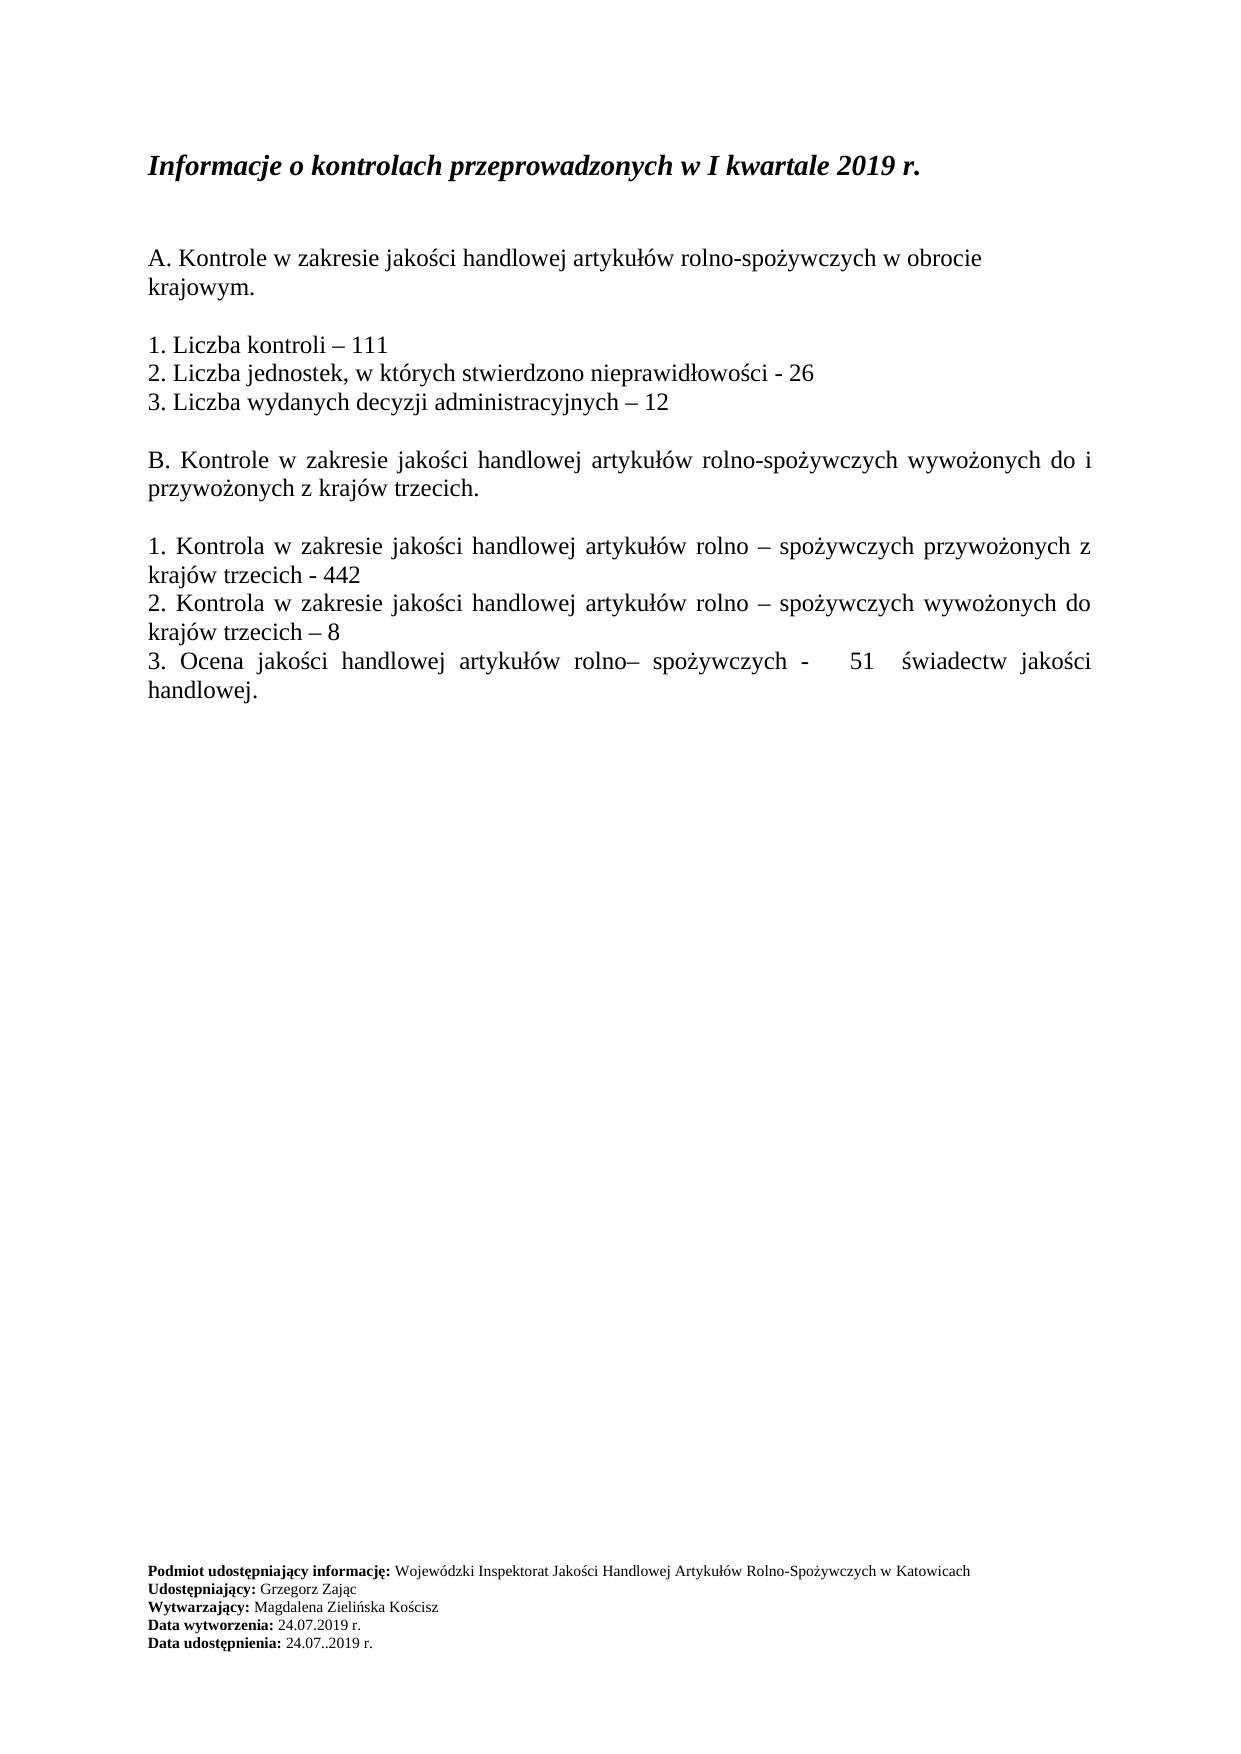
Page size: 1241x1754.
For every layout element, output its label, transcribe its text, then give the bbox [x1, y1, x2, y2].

text 2. Liczba jednostek, w których stwierdzono nieprawidłowości - 26 [148, 358, 1093, 387]
text A. Kontrole w zakresie jakości handlowej artykułów rolno-spożywczych w obrocie krajowym. [148, 243, 1093, 301]
text 3. Liczba wydanych decyzji administracyjnych – 12 [148, 387, 1093, 416]
text 3. Ocena jakości handlowej artykułów rolno– spożywczych - 51 świadectw jakości handlowej. [148, 646, 1093, 703]
text B. Kontrole w zakresie jakości handlowej artykułów rolno-spożywczych wywożonych do i przywożonych z krajów trzecich. [148, 445, 1093, 502]
text Informacje o kontrolach przeprowadzonych w I kwartale 2019 r. [148, 148, 1093, 181]
text 1. Liczba kontroli – 111 [148, 330, 1093, 358]
text 2. Kontrola w zakresie jakości handlowej artykułów rolno – spożywczych wywożonych do krajów trzecich – 8 [148, 588, 1093, 646]
text 1. Kontrola w zakresie jakości handlowej artykułów rolno – spożywczych przywożonych z krajów trzecich - 442 [148, 531, 1093, 588]
